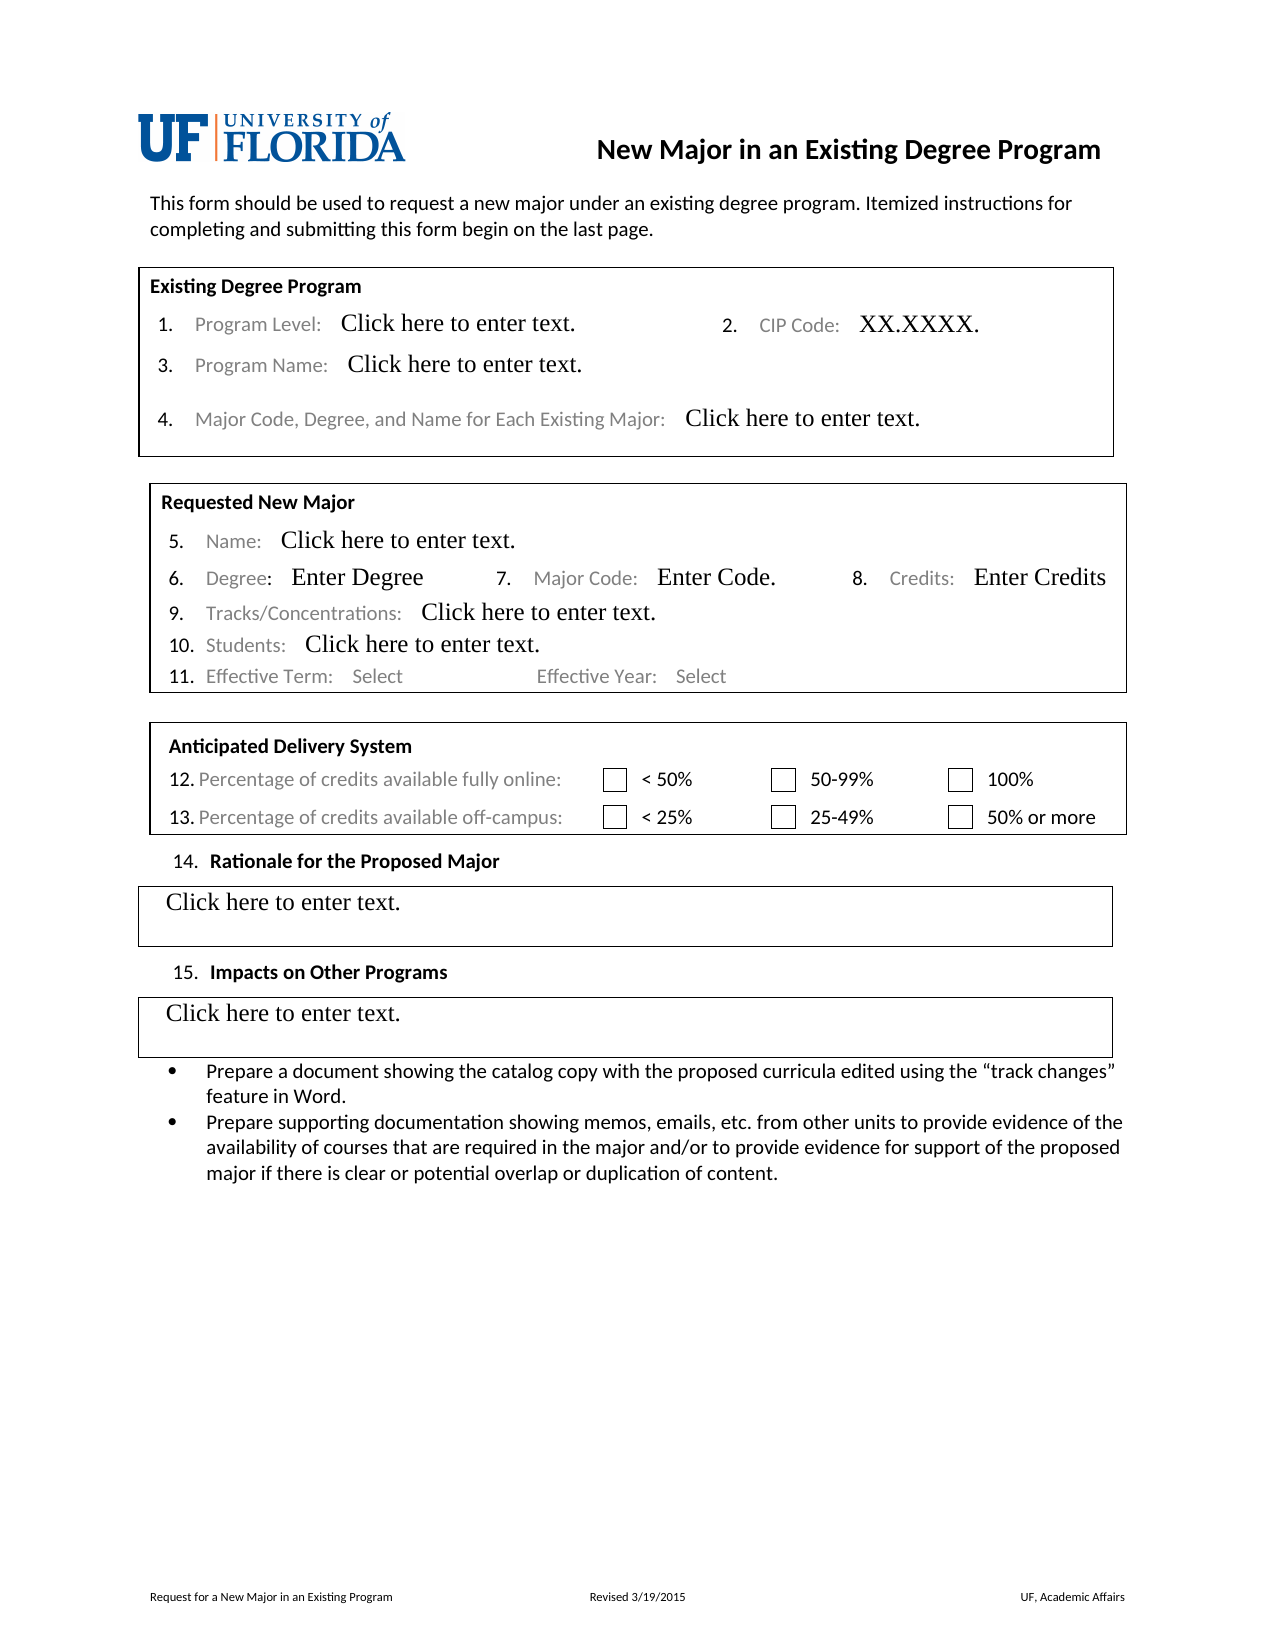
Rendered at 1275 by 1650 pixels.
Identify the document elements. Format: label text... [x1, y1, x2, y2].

table_cell 50% or more [929, 797, 1126, 834]
table_cell Students: [151, 628, 1126, 659]
table_cell < 25% [583, 797, 752, 834]
table_cell Credits: [834, 558, 1126, 595]
table_cell Name: [151, 520, 1126, 558]
table_header New Major in an Existing Degree Program [410, 104, 1113, 166]
table_cell Percentage of credits available fully online: [151, 759, 583, 797]
table_header Requested New Major [151, 484, 1126, 520]
table_header Anticipated Delivery System [151, 723, 1126, 759]
list Impacts on Other Programs [172, 959, 1125, 985]
table_cell Percentage of credits available off-campus: [151, 797, 583, 834]
table_header [139, 104, 410, 166]
table_cell Major Code, Degree, and Name for Each Existing Major: [140, 379, 1113, 456]
picture [138, 112, 406, 162]
table_cell 100% [929, 759, 1126, 797]
table_cell Effective Term: [151, 660, 517, 692]
table_cell CIP Code: [703, 304, 1113, 342]
table_cell Degree: [151, 558, 478, 595]
table_header Existing Degree Program [140, 268, 1113, 304]
list Prepare a document showing the catalog copy with the proposed curricula edited using the “track changes” feature in Word. [169, 1058, 1125, 1109]
table_cell Effective Year: [518, 660, 1126, 692]
table_cell Major Code: [478, 558, 834, 595]
table_cell 50-99% [752, 759, 929, 797]
table_cell < 50% [583, 759, 752, 797]
table_cell Program Name: [140, 342, 1113, 379]
list Rationale for the Proposed Major [172, 848, 1125, 873]
text This form should be used to request a new major under an existing degree program. Itemized instructions for completing and submitting this form begin on the last page. [150, 191, 1087, 241]
table_cell Program Level: [140, 304, 703, 342]
list Prepare supporting documentation showing memos, emails, etc. from other units to provide evidence of the availability of courses that are required in the major and/or to provide evidence for support of the proposed major if there is clear or potential overlap or duplication of content. [169, 1109, 1125, 1185]
table_cell 25-49% [752, 797, 929, 834]
table_cell Tracks/Concentrations: [151, 595, 1126, 627]
